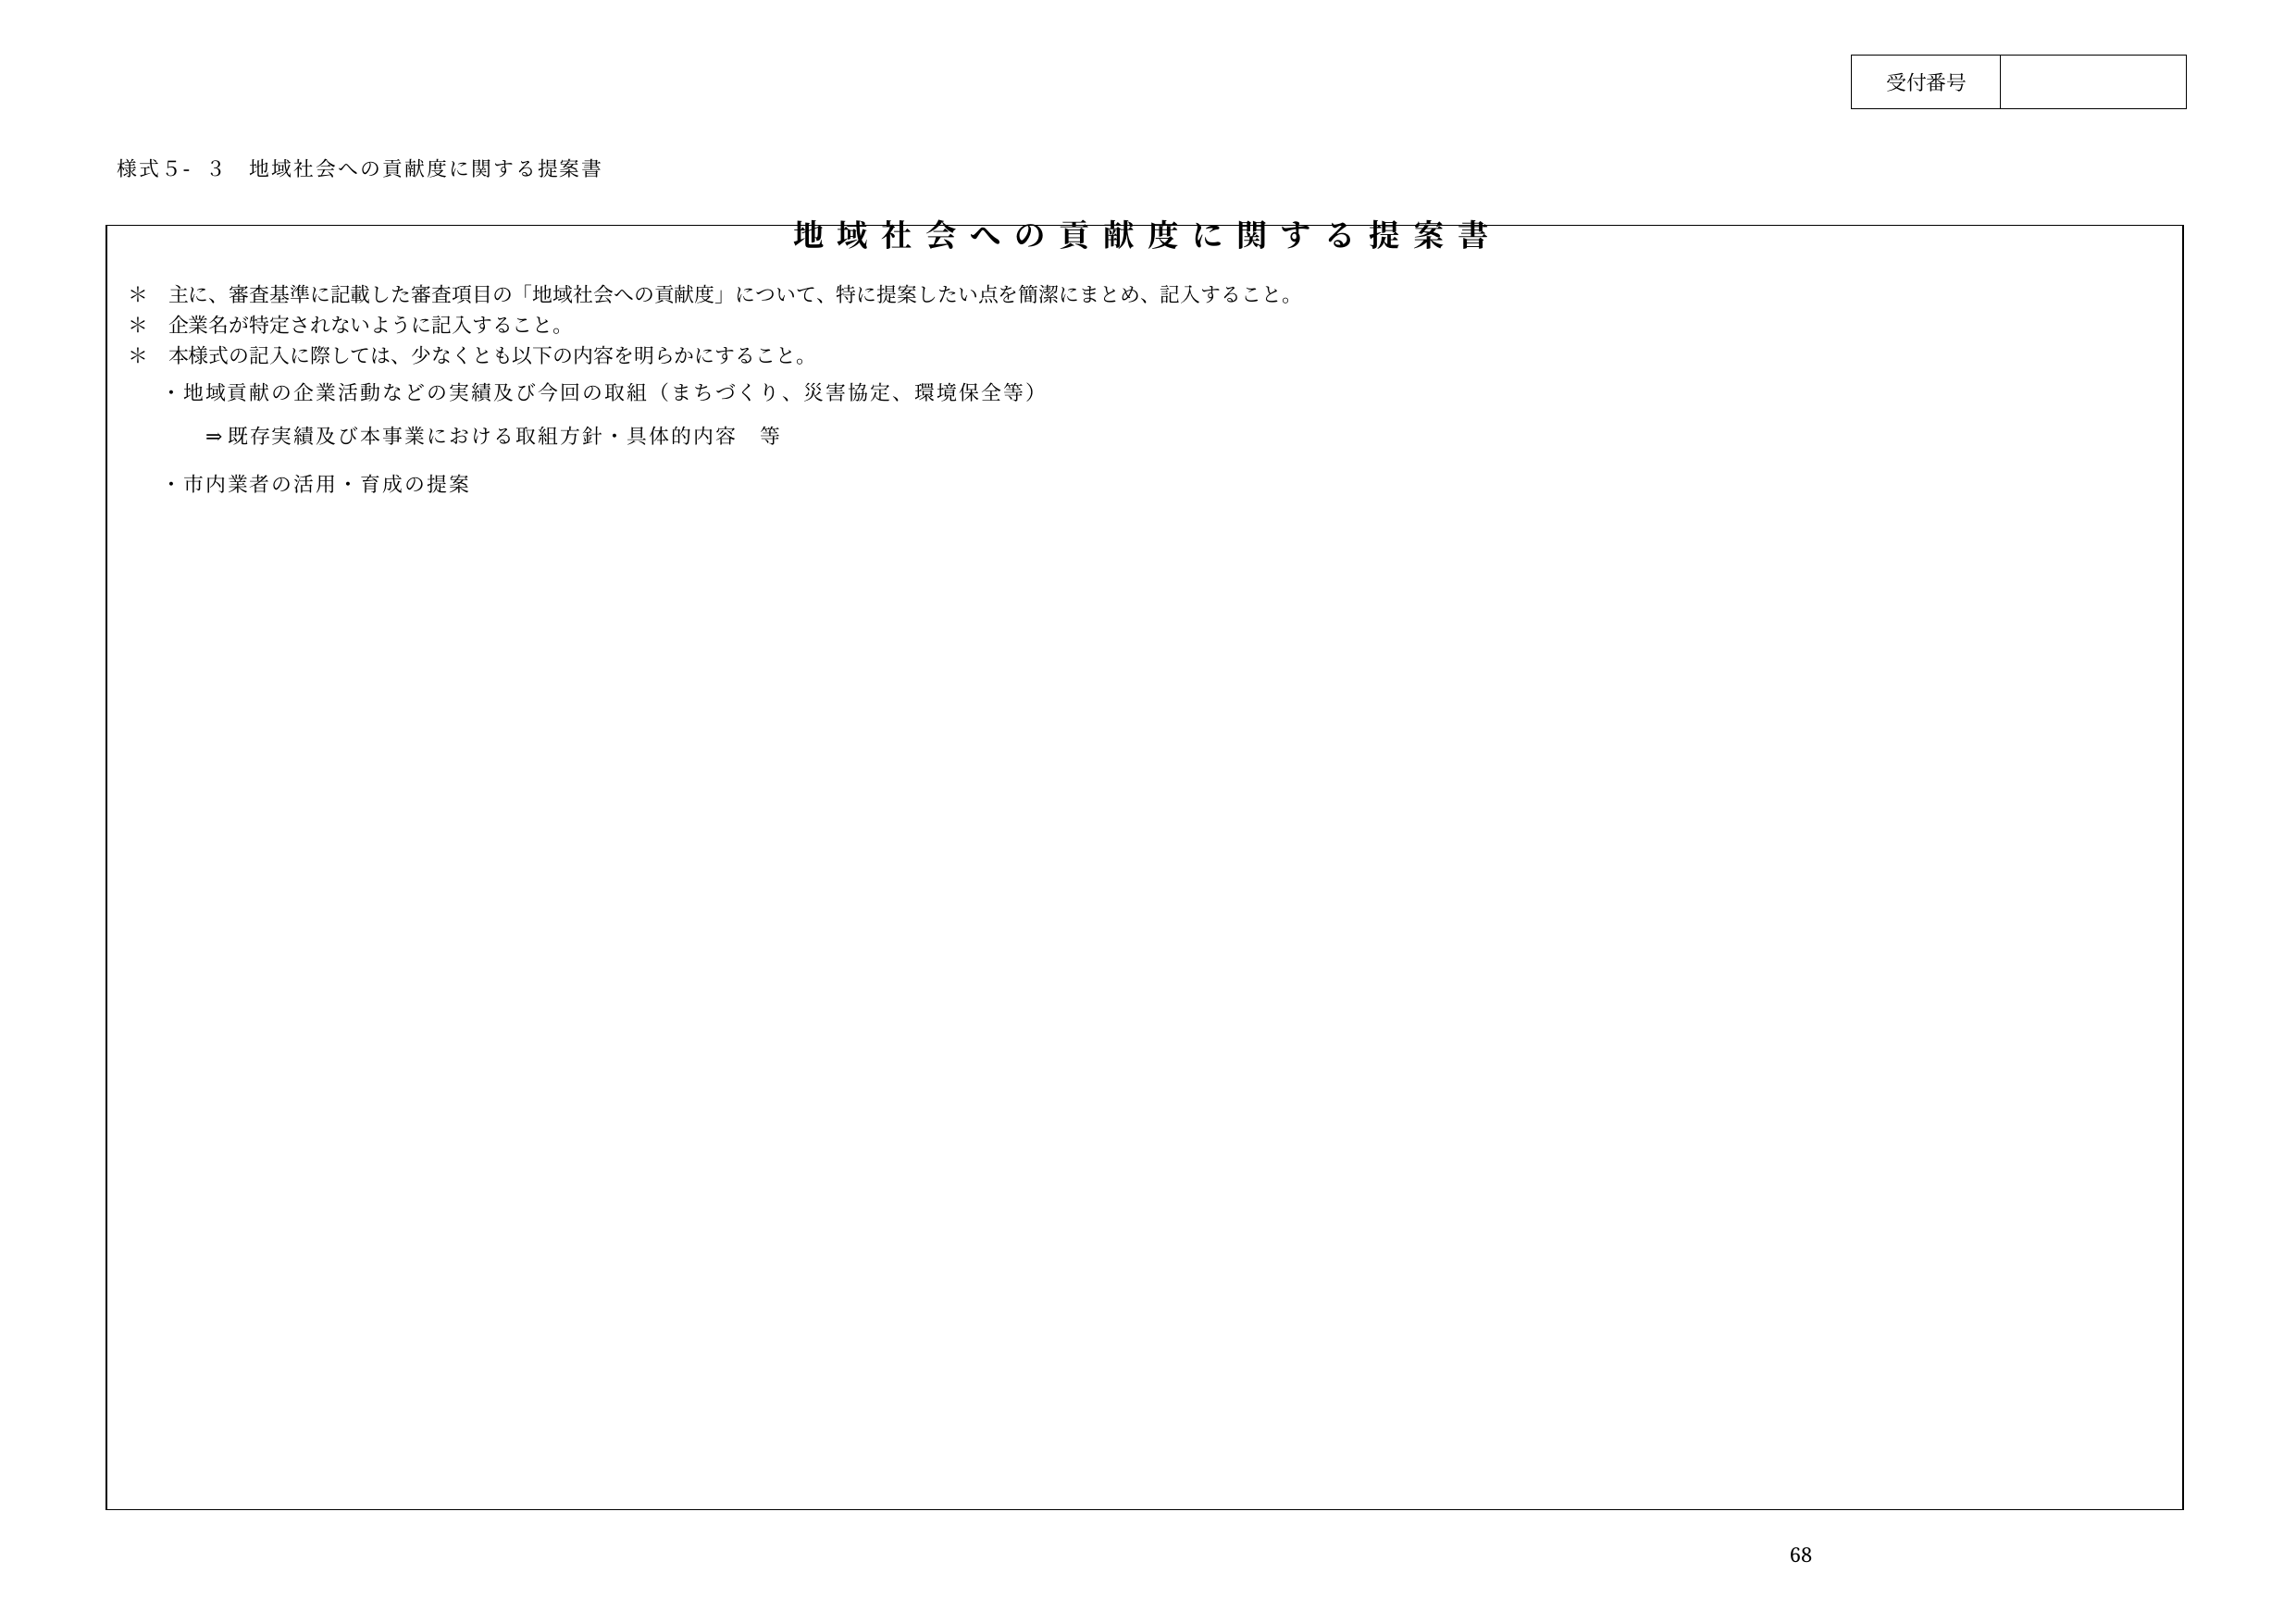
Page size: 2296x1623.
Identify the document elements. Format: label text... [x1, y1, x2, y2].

text ・市内業者の活用・育成の提案 [150, 462, 2167, 505]
text 地域社会への貢献度に関する提案書 [117, 189, 2178, 277]
text ・地域貢献の企業活動などの実績及び今回の取組（まちづくり、災害協定、環境保全等） [150, 369, 2167, 414]
text ⇒既存実績及び本事業における取組方針・具体的内容 等 [194, 414, 2167, 457]
text ＊ 本様式の記入に際しては、少なくとも以下の内容を明らかにすること。 [128, 339, 2167, 369]
text ＊ 主に、審査基準に記載した審査項目の「地域社会への貢献度」について、特に提案したい点を簡潔にまとめ、記入すること。 [128, 277, 2167, 308]
text ＊ 企業名が特定されないように記入すること。 [128, 308, 2167, 339]
text 様式５-３ 地域社会への貢献度に関する提案書 [117, 145, 2178, 189]
